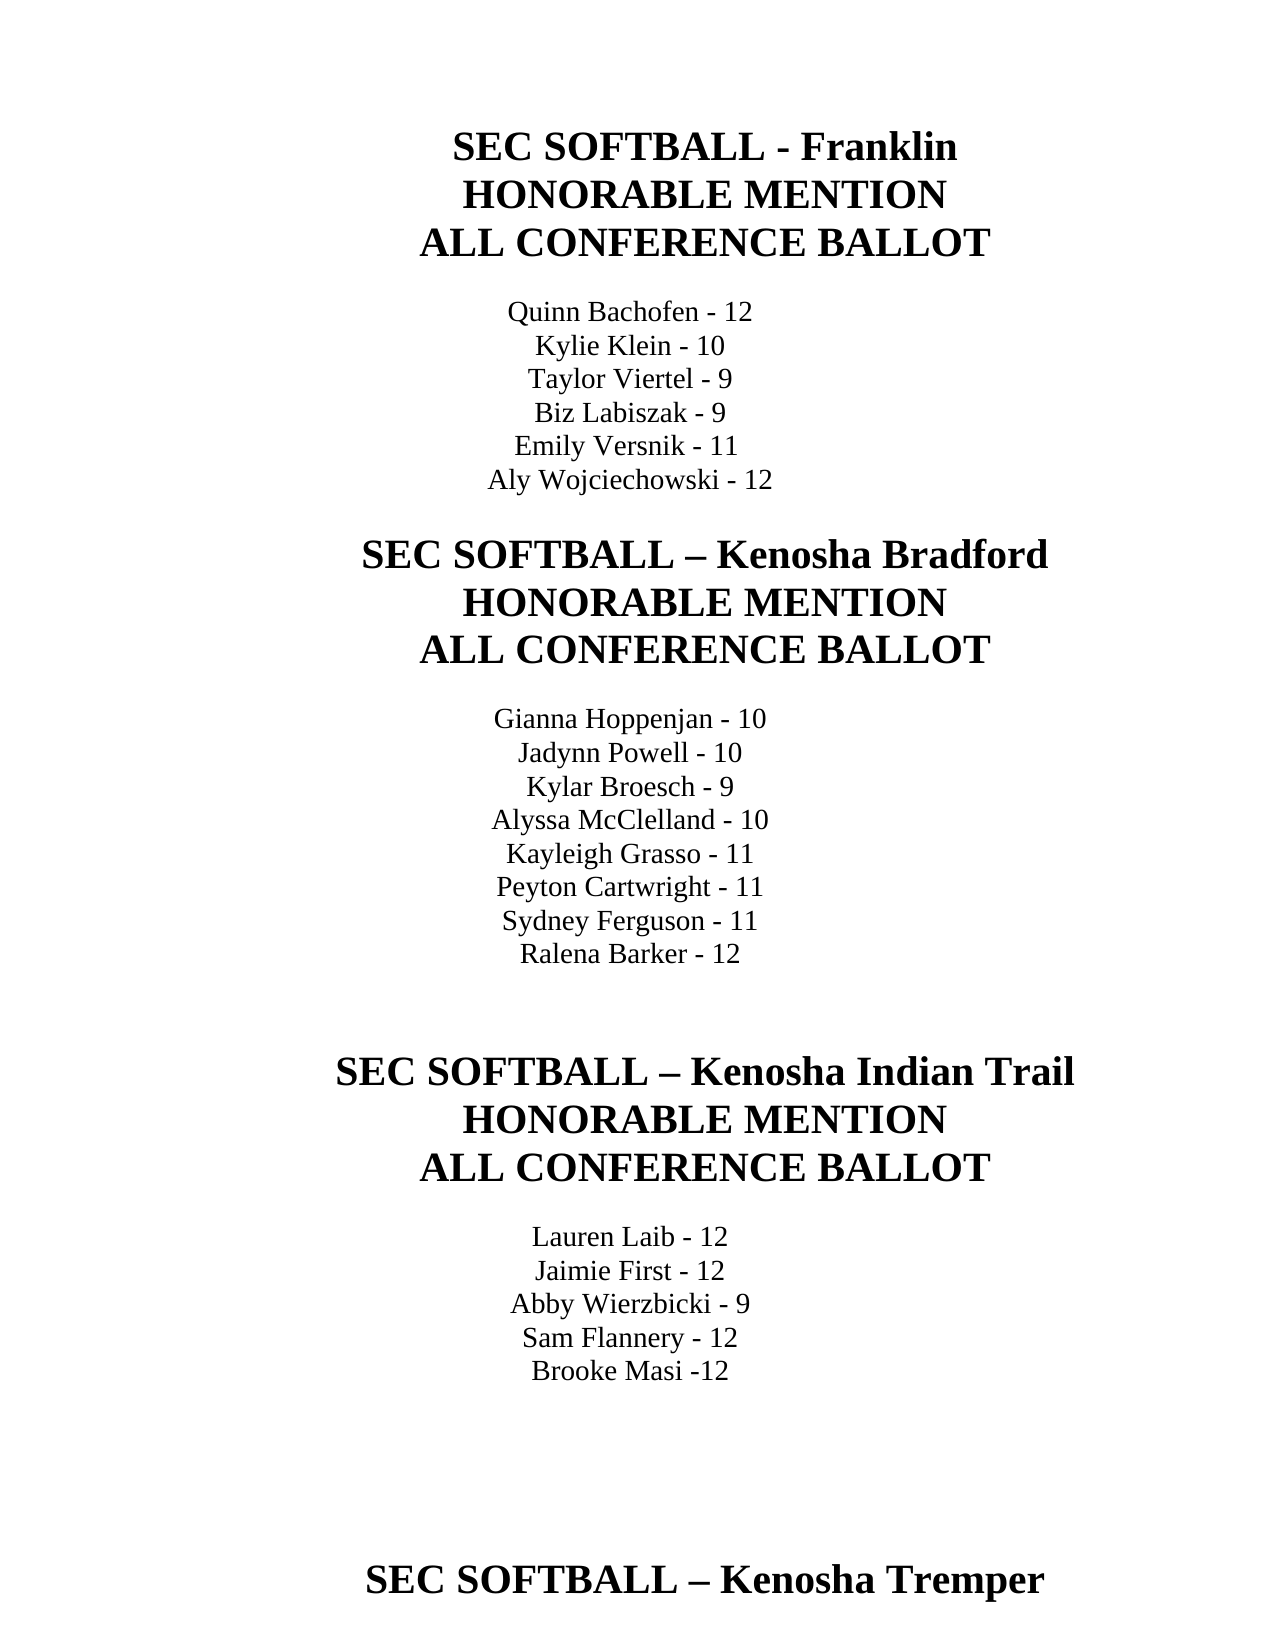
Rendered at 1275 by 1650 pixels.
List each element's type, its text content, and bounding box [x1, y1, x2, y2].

text SEC SOFTBALL - Franklin [105, 122, 1155, 170]
text SEC SOFTBALL – Kenosha Bradford [105, 529, 1155, 577]
text ALL CONFERENCE BALLOT [105, 1142, 1155, 1190]
text Jaimie First - 12 [105, 1253, 1155, 1286]
text HONORABLE MENTION [105, 170, 1155, 218]
text Biz Labiszak - 9 [105, 395, 1155, 428]
text HONORABLE MENTION [105, 1094, 1155, 1142]
text Brooke Masi -12 [105, 1353, 1155, 1387]
text Lauren Laib - 12 [105, 1219, 1155, 1253]
text Kylie Klein - 10 [105, 328, 1155, 361]
text Sam Flannery - 12 [105, 1320, 1155, 1353]
text Ralena Barker - 12 [105, 936, 1155, 970]
text Kayleigh Grasso - 11 [105, 836, 1155, 869]
text SEC SOFTBALL – Kenosha Indian Trail [105, 1047, 1155, 1094]
text Alyssa McClelland - 10 [105, 802, 1155, 836]
text Jadynn Powell - 10 [105, 735, 1155, 769]
text Gianna Hoppenjan - 10 [105, 702, 1155, 735]
text Abby Wierzbicki - 9 [105, 1286, 1155, 1320]
text Kylar Broesch - 9 [105, 769, 1155, 802]
text Quinn Bachofen - 12 [105, 294, 1155, 328]
text HONORABLE MENTION [105, 577, 1155, 625]
text Sydney Ferguson - 11 [105, 903, 1155, 936]
text Aly Wojciechowski - 12 [105, 462, 1155, 496]
text ALL CONFERENCE BALLOT [105, 625, 1155, 673]
text Emily Versnik - 11 [105, 428, 1155, 462]
text Peyton Cartwright - 11 [105, 869, 1155, 903]
text ALL CONFERENCE BALLOT [105, 218, 1155, 266]
text Taylor Viertel - 9 [105, 361, 1155, 395]
text SEC SOFTBALL – Kenosha Tremper [105, 1554, 1155, 1602]
